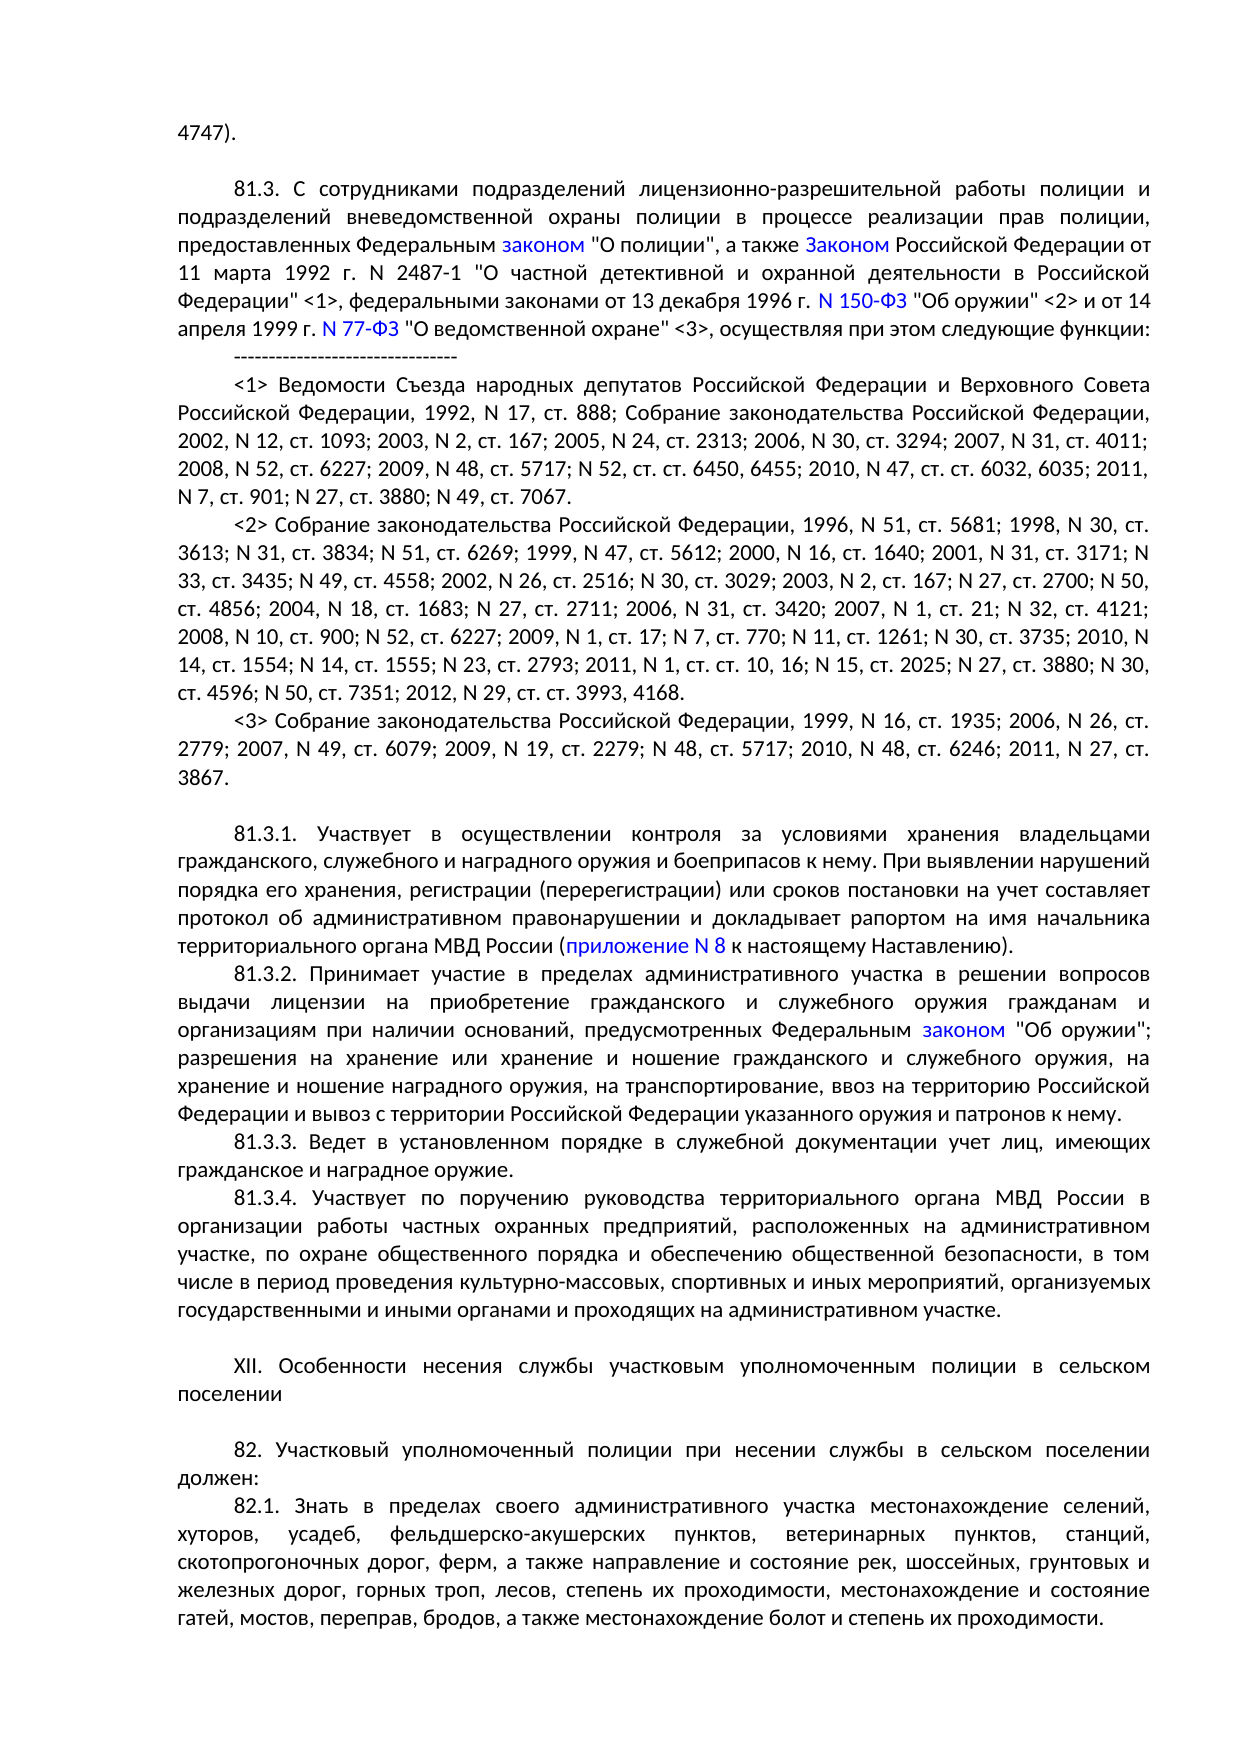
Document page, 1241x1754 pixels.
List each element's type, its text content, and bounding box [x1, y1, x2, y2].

text 81.3.3. Ведет в установленном порядке в служебной документации учет лиц, имеющих гражданское и наградное оружие. [177, 1127, 1152, 1183]
text 82. Участковый уполномоченный полиции при несении службы в сельском поселении должен: [177, 1435, 1152, 1491]
text 81.3.4. Участвует по поручению руководства территориального органа МВД России в организации работы частных охранных предприятий, расположенных на административном участке, по охране общественного порядка и обеспечению общественной безопасности, в том числе в период проведения культурно-массовых, спортивных и иных мероприятий, организуемых государственными и иными органами и проходящих на административном участке. [177, 1183, 1152, 1323]
text <1> Ведомости Съезда народных депутатов Российской Федерации и Верховного Совета Российской Федерации, 1992, N 17, ст. 888; Собрание законодательства Российской Федерации, 2002, N 12, ст. 1093; 2003, N 2, ст. 167; 2005, N 24, ст. 2313; 2006, N 30, ст. 3294; 2007, N 31, ст. 4011; 2008, N 52, ст. 6227; 2009, N 48, ст. 5717; N 52, ст. ст. 6450, 6455; 2010, N 47, ст. ст. 6032, 6035; 2011, N 7, ст. 901; N 27, ст. 3880; N 49, ст. 7067. [177, 370, 1152, 510]
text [177, 118, 1152, 146]
text 82.1. Знать в пределах своего административного участка местонахождение селений, хуторов, усадеб, фельдшерско-акушерских пунктов, ветеринарных пунктов, станций, скотопрогоночных дорог, ферм, а также направление и состояние рек, шоссейных, грунтовых и железных дорог, горных троп, лесов, степень их проходимости, местонахождение и состояние гатей, мостов, переправ, бродов, а также местонахождение болот и степень их проходимости. [177, 1491, 1152, 1631]
text 81.3.1. Участвует в осуществлении контроля за условиями хранения владельцами гражданского, служебного и наградного оружия и боеприпасов к нему. При выявлении нарушений порядка его хранения, регистрации (перерегистрации) или сроков постановки на учет составляет протокол об административном правонарушении и докладывает рапортом на имя начальника территориального органа МВД России (приложение N 8 к настоящему Наставлению). [177, 819, 1152, 959]
text -------------------------------- [177, 342, 1152, 370]
text <2> Собрание законодательства Российской Федерации, 1996, N 51, ст. 5681; 1998, N 30, ст. 3613; N 31, ст. 3834; N 51, ст. 6269; 1999, N 47, ст. 5612; 2000, N 16, ст. 1640; 2001, N 31, ст. 3171; N 33, ст. 3435; N 49, ст. 4558; 2002, N 26, ст. 2516; N 30, ст. 3029; 2003, N 2, ст. 167; N 27, ст. 2700; N 50, ст. 4856; 2004, N 18, ст. 1683; N 27, ст. 2711; 2006, N 31, ст. 3420; 2007, N 1, ст. 21; N 32, ст. 4121; 2008, N 10, ст. 900; N 52, ст. 6227; 2009, N 1, ст. 17; N 7, ст. 770; N 11, ст. 1261; N 30, ст. 3735; 2010, N 14, ст. 1554; N 14, ст. 1555; N 23, ст. 2793; 2011, N 1, ст. ст. 10, 16; N 15, ст. 2025; N 27, ст. 3880; N 30, ст. 4596; N 50, ст. 7351; 2012, N 29, ст. ст. 3993, 4168. [177, 510, 1152, 707]
text 81.3. С сотрудниками подразделений лицензионно-разрешительной работы полиции и подразделений вневедомственной охраны полиции в процессе реализации прав полиции, предоставленных Федеральным законом "О полиции", а также Законом Российской Федерации от 11 марта 1992 г. N 2487-1 "О частной детективной и охранной деятельности в Российской Федерации" <1>, федеральными законами от 13 декабря 1996 г. N 150-ФЗ "Об оружии" <2> и от 14 апреля 1999 г. N 77-ФЗ "О ведомственной охране" <3>, осуществляя при этом следующие функции: [177, 174, 1152, 342]
text XII. Особенности несения службы участковым уполномоченным полиции в сельском поселении [177, 1351, 1152, 1407]
text 81.3.2. Принимает участие в пределах административного участка в решении вопросов выдачи лицензии на приобретение гражданского и служебного оружия гражданам и организациям при наличии оснований, предусмотренных Федеральным законом "Об оружии"; разрешения на хранение или хранение и ношение гражданского и служебного оружия, на хранение и ношение наградного оружия, на транспортирование, ввоз на территорию Российской Федерации и вывоз с территории Российской Федерации указанного оружия и патронов к нему. [177, 959, 1152, 1127]
text <3> Собрание законодательства Российской Федерации, 1999, N 16, ст. 1935; 2006, N 26, ст. 2779; 2007, N 49, ст. 6079; 2009, N 19, ст. 2279; N 48, ст. 5717; 2010, N 48, ст. 6246; 2011, N 27, ст. 3867. [177, 707, 1152, 791]
